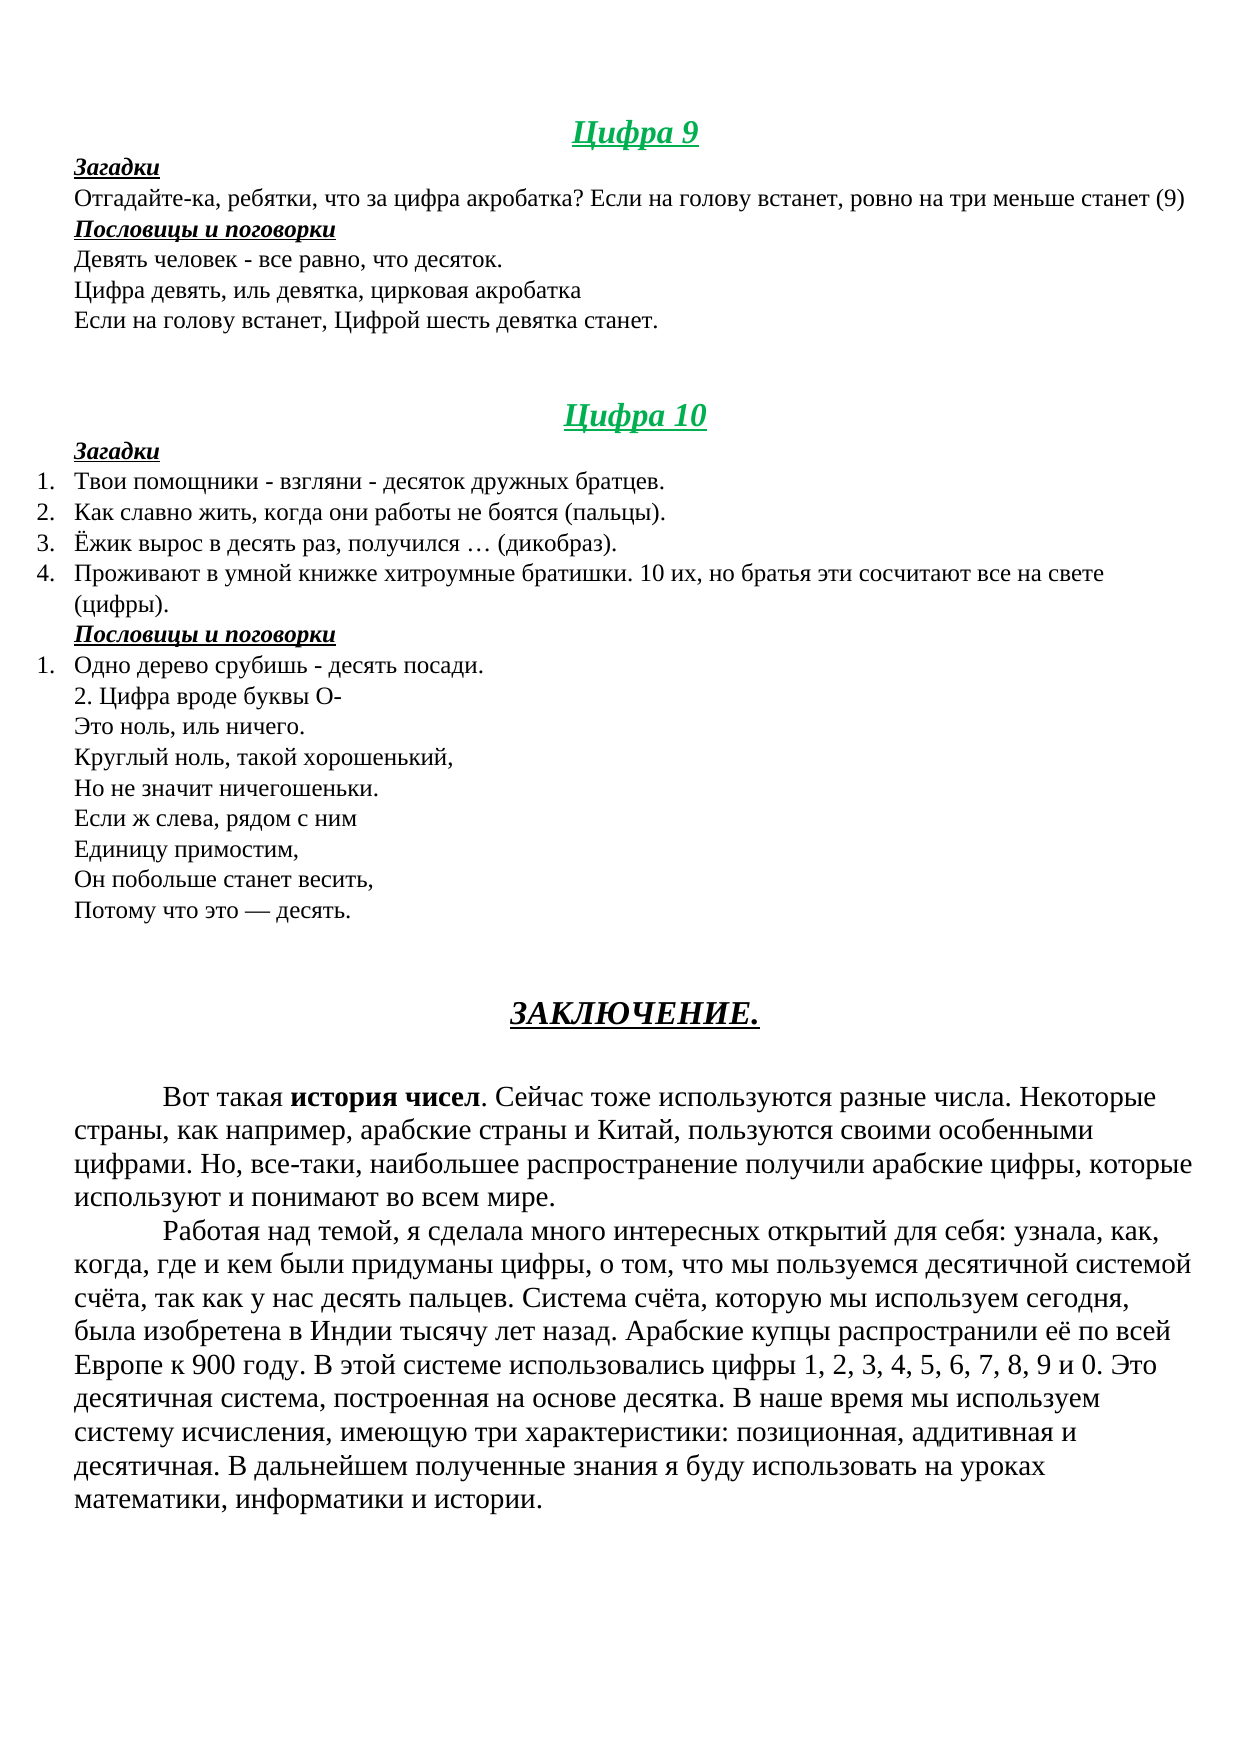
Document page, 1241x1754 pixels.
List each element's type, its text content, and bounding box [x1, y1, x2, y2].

text Он побольше станет весить, [74, 863, 1196, 893]
text Цифра 9 [74, 112, 1196, 151]
list Ёжик вырос в десять раз, получился … (дикобраз). [36, 526, 1196, 556]
text Загадки [74, 434, 1196, 464]
text Цифра 10 [74, 396, 1196, 434]
text 2. Цифра вроде буквы О- [74, 679, 1196, 709]
text ЗАКЛЮЧЕНИЕ. [74, 993, 1196, 1032]
text Загадки [74, 151, 1196, 181]
text Работая над темой, я сделала много интересных открытий для себя: узнала, как, когда, где и кем были придуманы цифры, о том, что мы пользуемся десятичной системой счёта, так как у нас десять пальцев. Система счёта, которую мы используем сегодня, была изобретена в Индии тысячу лет назад. Арабские купцы распространили её по всей Европе к 900 году. В этой системе использовались цифры 1, 2, 3, 4, 5, 6, 7, 8, 9 и 0. Это десятичная система, построенная на основе десятка. В наше время мы используем систему исчисления, имеющую три характеристики: позиционная, аддитивная и десятичная. В дальнейшем полученные знания я буду использовать на уроках математики, информатики и истории. [74, 1213, 1196, 1515]
list Твои помощники - взгляни - десяток дружных братцев. [36, 464, 1196, 495]
text Но не значит ничегошеньки. [74, 771, 1196, 801]
list Одно дерево срубишь - десять посади. [36, 648, 1196, 679]
text Если ж слева, рядом с ним [74, 801, 1196, 832]
text Потому что это — десять. [74, 893, 1196, 924]
text Девять человек - все равно, что десяток. [74, 242, 1196, 273]
text Вот такая история чисел. Сейчас тоже используются разные числа. Некоторые страны, как например, арабские страны и Китай, пользуются своими особенными цифрами. Но, все-таки, наибольшее распространение получили арабские цифры, которые используют и понимают во всем мире. [74, 1079, 1196, 1213]
text Если на голову встанет, Цифрой шесть девятка станет. [74, 304, 1196, 334]
text Пословицы и поговорки [74, 618, 1196, 648]
text Это ноль, иль ничего. [74, 709, 1196, 740]
list Как славно жить, когда они работы не боятся (пальцы). [36, 495, 1196, 526]
text Круглый ноль, такой хорошенький, [74, 740, 1196, 771]
text Цифра девять, иль девятка, цирковая акробатка [74, 273, 1196, 304]
text Единицу примостим, [74, 832, 1196, 863]
text Отгадайте-ка, ребятки, что за цифра акробатка? Если на голову встанет, ровно на три меньше станет (9) [74, 181, 1196, 212]
text Пословицы и поговорки [74, 212, 1196, 242]
list Проживают в умной книжке хитроумные братишки. 10 их, но братья эти сосчитают все на свете (цифры). [36, 556, 1196, 618]
